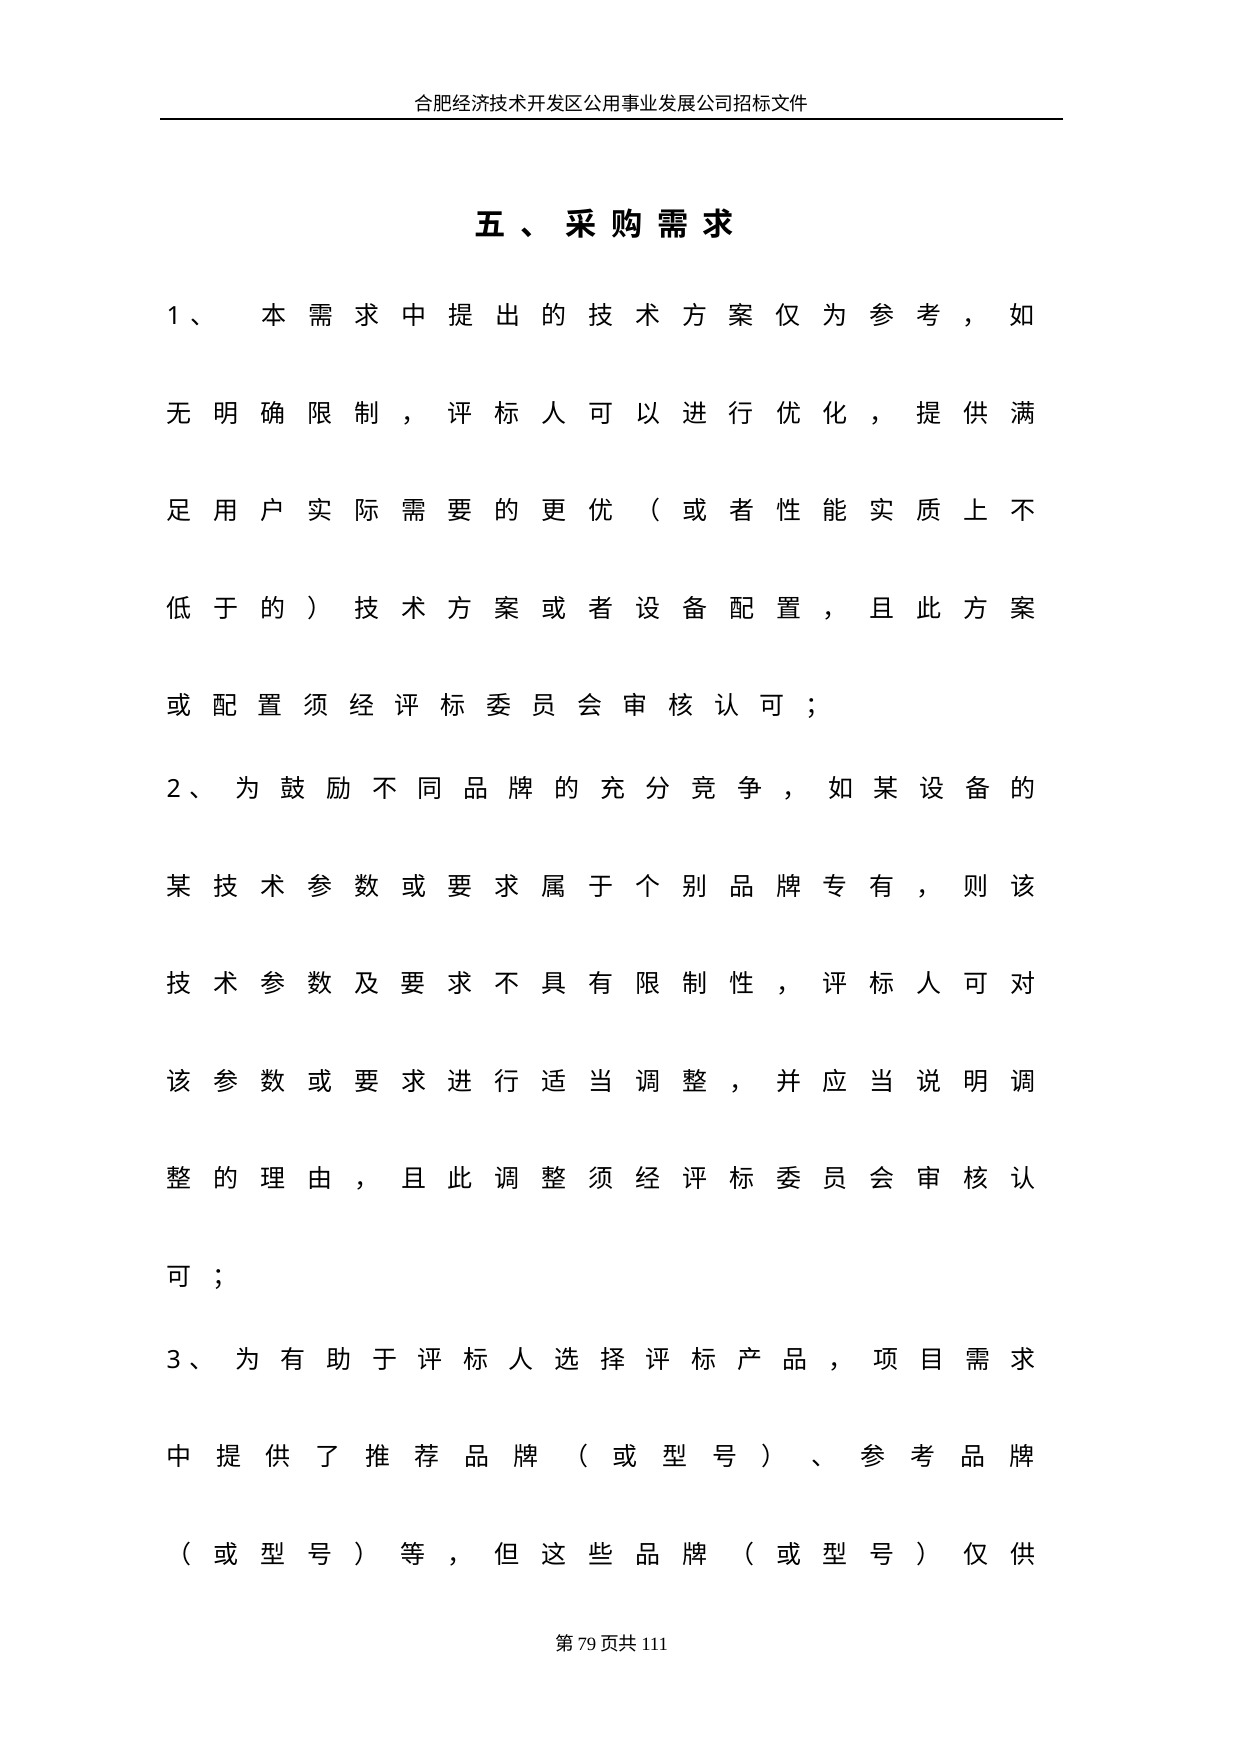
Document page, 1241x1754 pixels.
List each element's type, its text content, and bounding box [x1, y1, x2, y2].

text 1、 本需求中提出的技术方案仅为参考，如无明确限制，评标人可以进行优化，提供满足用户实际需要的更优（或者性能实质上不低于的）技术方案或者设备配置，且此方案或配置须经评标委员会审核认可； [166, 281, 1056, 736]
subtitle 五、采购需求 [166, 189, 1056, 254]
text 2、为鼓励不同品牌的充分竞争，如某设备的某技术参数或要求属于个别品牌专有，则该技术参数及要求不具有限制性，评标人可对该参数或要求进行适当调整，并应当说明调整的理由，且此调整须经评标委员会审核认可； [166, 754, 1056, 1307]
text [166, 1325, 1056, 1585]
